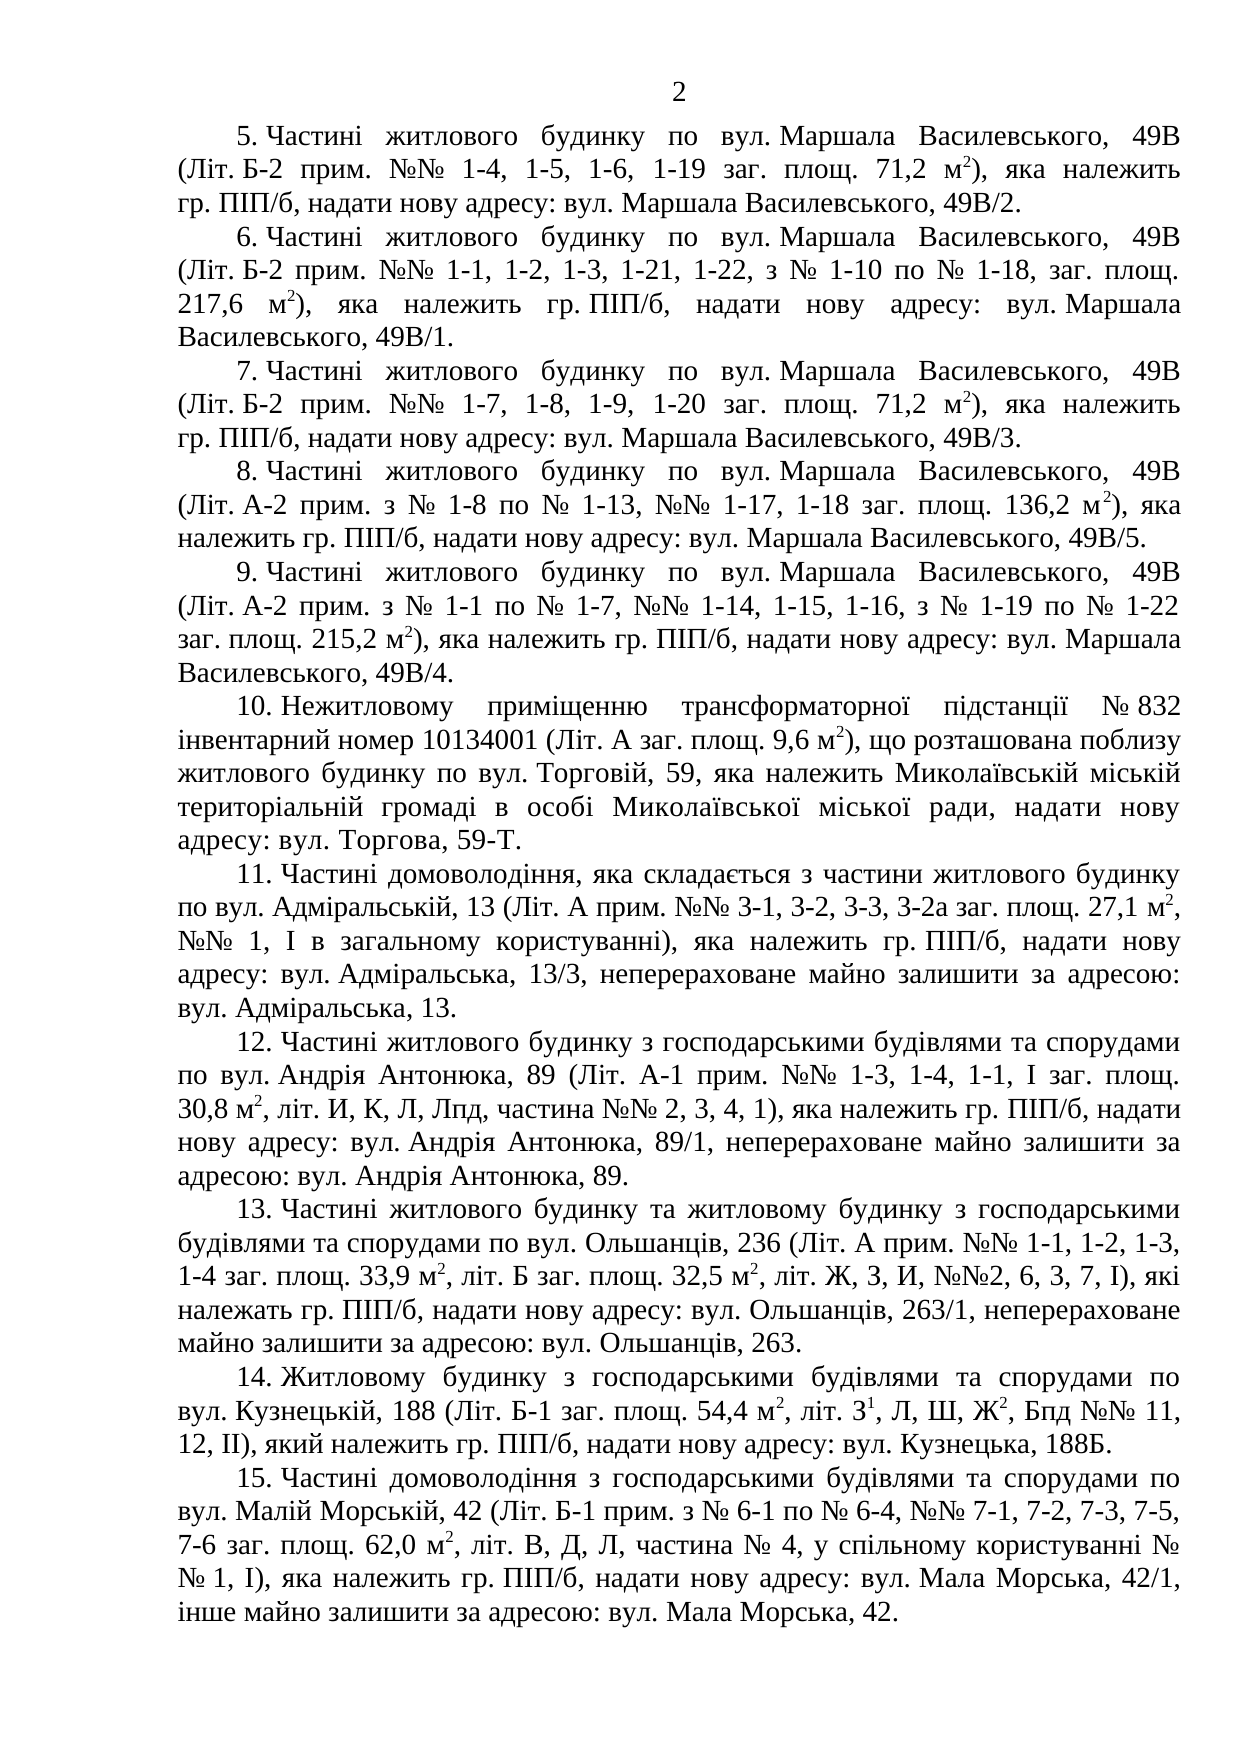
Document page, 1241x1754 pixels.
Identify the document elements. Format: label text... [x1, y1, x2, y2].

list Частині домоволодіння з господарськими будівлями та спорудами по вул. Малій Морській, 42 (Літ. Б-1 прим. з № 6-1 по № 6-4, №№ 7-1, 7-2, 7-3, 7-5, 7-6 заг. площ. 62,0 м2, літ. В, Д, Л, частина № 4, у спільному користуванні №№ 1, І), яка належить гр. ПІП/б, надати нову адресу: вул. Мала Морська, 42/1, інше майно залишити за адресою: вул. Мала Морська, 42. [177, 1460, 1181, 1627]
list Частині житлового будинку по вул. Маршала Василевського, 49В (Літ. Б-2 прим. №№ 1-4, 1-5, 1-6, 1-19 заг. площ. 71,2 м2), яка належить гр. ПІП/б, надати нову адресу: вул. Маршала Василевського, 49В/2. [177, 118, 1181, 219]
list Частині житлового будинку з господарськими будівлями та спорудами по вул. Андрія Антонюка, 89 (Літ. А-1 прим. №№ 1-3, 1-4, 1-1, І заг. площ. 30,8 м2, літ. И, К, Л, Лпд, частина №№ 2, 3, 4, 1), яка належить гр. ПІП/б, надати нову адресу: вул. Андрія Антонюка, 89/1, неперераховане майно залишити за адресою: вул. Андрія Антонюка, 89. [177, 1024, 1181, 1191]
list Частині житлового будинку по вул. Маршала Василевського, 49В (Літ. Б-2 прим. №№ 1-7, 1-8, 1-9, 1-20 заг. площ. 71,2 м2), яка належить гр. ПІП/б, надати нову адресу: вул. Маршала Василевського, 49В/3. [177, 353, 1181, 453]
list Частині домоволодіння, яка складається з частини житлового будинку по вул. Адміральській, 13 (Літ. А прим. №№ 3-1, 3-2, 3-3, 3-2а заг. площ. 27,1 м2, №№ 1, І в загальному користуванні), яка належить гр. ПІП/б, надати нову адресу: вул. Адміральська, 13/3, неперераховане майно залишити за адресою: вул. Адміральська, 13. [177, 856, 1181, 1024]
list Частині житлового будинку по вул. Маршала Василевського, 49В (Літ. Б-2 прим. №№ 1-1, 1-2, 1-3, 1-21, 1-22, з № 1-10 по № 1-18, заг. площ. 217,6 м2), яка належить гр. ПІП/б, надати нову адресу: вул. Маршала Василевського, 49В/1. [177, 219, 1181, 353]
list Частині житлового будинку по вул. Маршала Василевського, 49В (Літ. А-2 прим. з № 1-1 по № 1-7, №№ 1-14, 1-15, 1-16, з № 1-19 по № 1-22 заг. площ. 215,2 м2), яка належить гр. ПІП/б, надати нову адресу: вул. Маршала Василевського, 49В/4. [177, 554, 1181, 688]
list Частині житлового будинку по вул. Маршала Василевського, 49В (Літ. А-2 прим. з № 1-8 по № 1-13, №№ 1-17, 1-18 заг. площ. 136,2 м2), яка належить гр. ПІП/б, надати нову адресу: вул. Маршала Василевського, 49В/5. [177, 453, 1181, 554]
list Частині житлового будинку та житловому будинку з господарськими будівлями та спорудами по вул. Ольшанців, 236 (Літ. А прим. №№ 1-1, 1-2, 1-3, 1-4 заг. площ. 33,9 м2, літ. Б заг. площ. 32,5 м2, літ. Ж, З, И, №№2, 6, 3, 7, І), які належать гр. ПІП/б, надати нову адресу: вул. Ольшанців, 263/1, неперераховане майно залишити за адресою: вул. Ольшанців, 263. [177, 1191, 1181, 1359]
list Житловому будинку з господарськими будівлями та спорудами по вул. Кузнецькій, 188 (Літ. Б-1 заг. площ. 54,4 м2, літ. З1, Л, Ш, Ж2, Бпд №№ 11, 12, ІІ), який належить гр. ПІП/б, надати нову адресу: вул. Кузнецька, 188Б. [177, 1359, 1181, 1460]
list Нежитловому приміщенню трансформаторної підстанції № 832 інвентарний номер 10134001 (Літ. А заг. площ. 9,6 м2), що розташована поблизу житлового будинку по вул. Торговій, 59, яка належить Миколаївській міській територіальній громаді в особі Миколаївської міської ради, надати нову адресу: вул. Торгова, 59-Т. [177, 688, 1181, 856]
